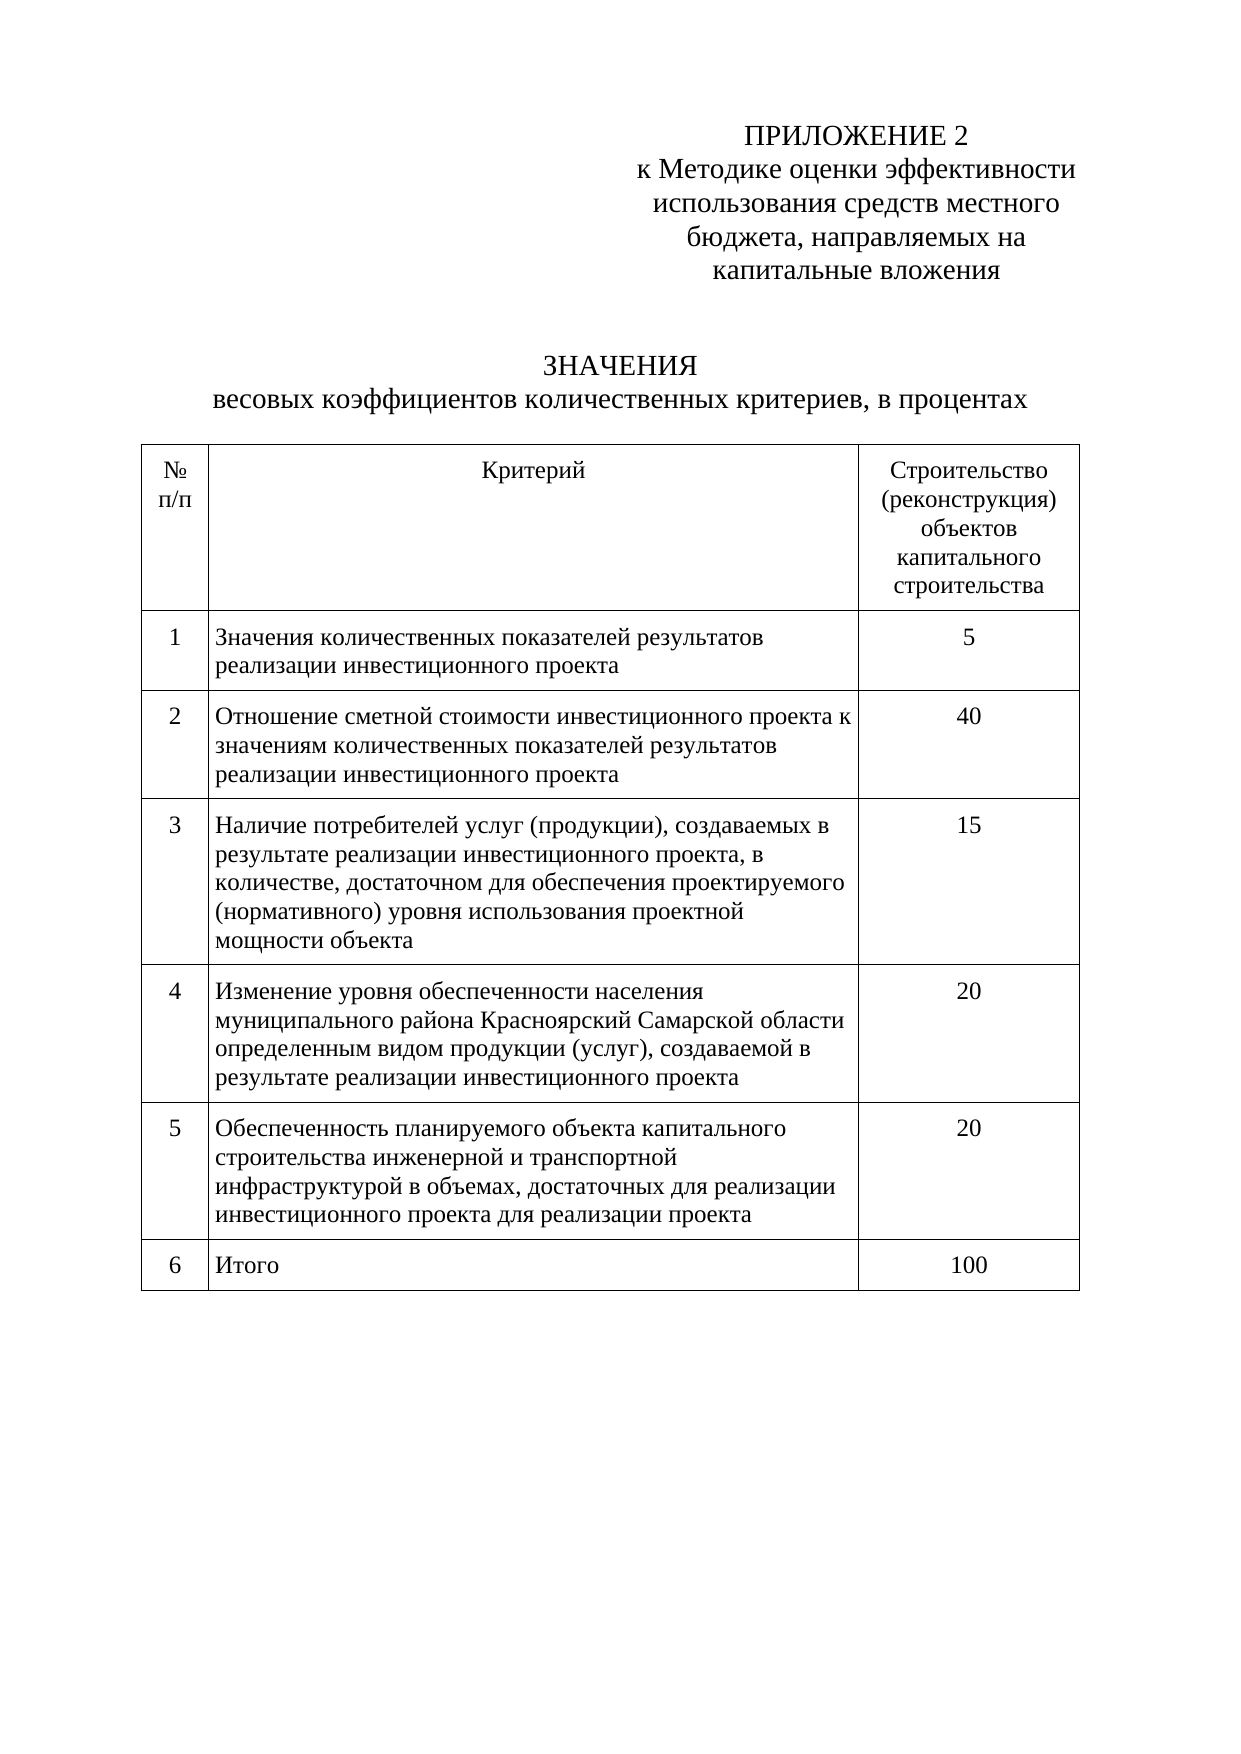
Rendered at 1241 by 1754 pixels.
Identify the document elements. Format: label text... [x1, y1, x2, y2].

text ЗНАЧЕНИЯ [148, 348, 1092, 382]
table_cell 4 [142, 965, 208, 1102]
table_cell Итого [209, 1240, 858, 1290]
table_header Строительство (реконструкция) объектов капитального строительства [859, 445, 1079, 610]
table_header Критерий [209, 445, 858, 610]
table_cell 3 [142, 799, 208, 964]
table_cell 20 [859, 965, 1079, 1102]
table_cell 2 [142, 691, 208, 798]
table_cell 20 [859, 1103, 1079, 1239]
table_cell 5 [859, 611, 1079, 690]
table_cell 5 [142, 1103, 208, 1239]
table_cell 40 [859, 691, 1079, 798]
table_cell Обеспеченность планируемого объекта капитального строительства инженерной и транспортной инфраструктурой в объемах, достаточных для реализации инвестиционного проекта для реализации проекта [209, 1103, 858, 1239]
table_cell Наличие потребителей услуг (продукции), создаваемых в результате реализации инвестиционного проекта, в количестве, достаточном для обеспечения проектируемого (нормативного) уровня использования проектной мощности объекта [209, 799, 858, 964]
table_header № п/п [142, 445, 208, 610]
table_cell Отношение сметной стоимости инвестиционного проекта к значениям количественных показателей результатов реализации инвестиционного проекта [209, 691, 858, 798]
text ПРИЛОЖЕНИЕ 2 [620, 118, 1092, 152]
table_cell 100 [859, 1240, 1079, 1290]
text к Методике оценки эффективности использования средств местного бюджета, направляемых на капитальные вложения [620, 152, 1092, 286]
table_cell 15 [859, 799, 1079, 964]
text весовых коэффициентов количественных критериев, в процентах [148, 382, 1092, 415]
table_cell 1 [142, 611, 208, 690]
table_cell Значения количественных показателей результатов реализации инвестиционного проекта [209, 611, 858, 690]
table_cell 6 [142, 1240, 208, 1290]
table_cell Изменение уровня обеспеченности населения муниципального района Красноярский Самарской области определенным видом продукции (услуг), создаваемой в результате реализации инвестиционного проекта [209, 965, 858, 1102]
